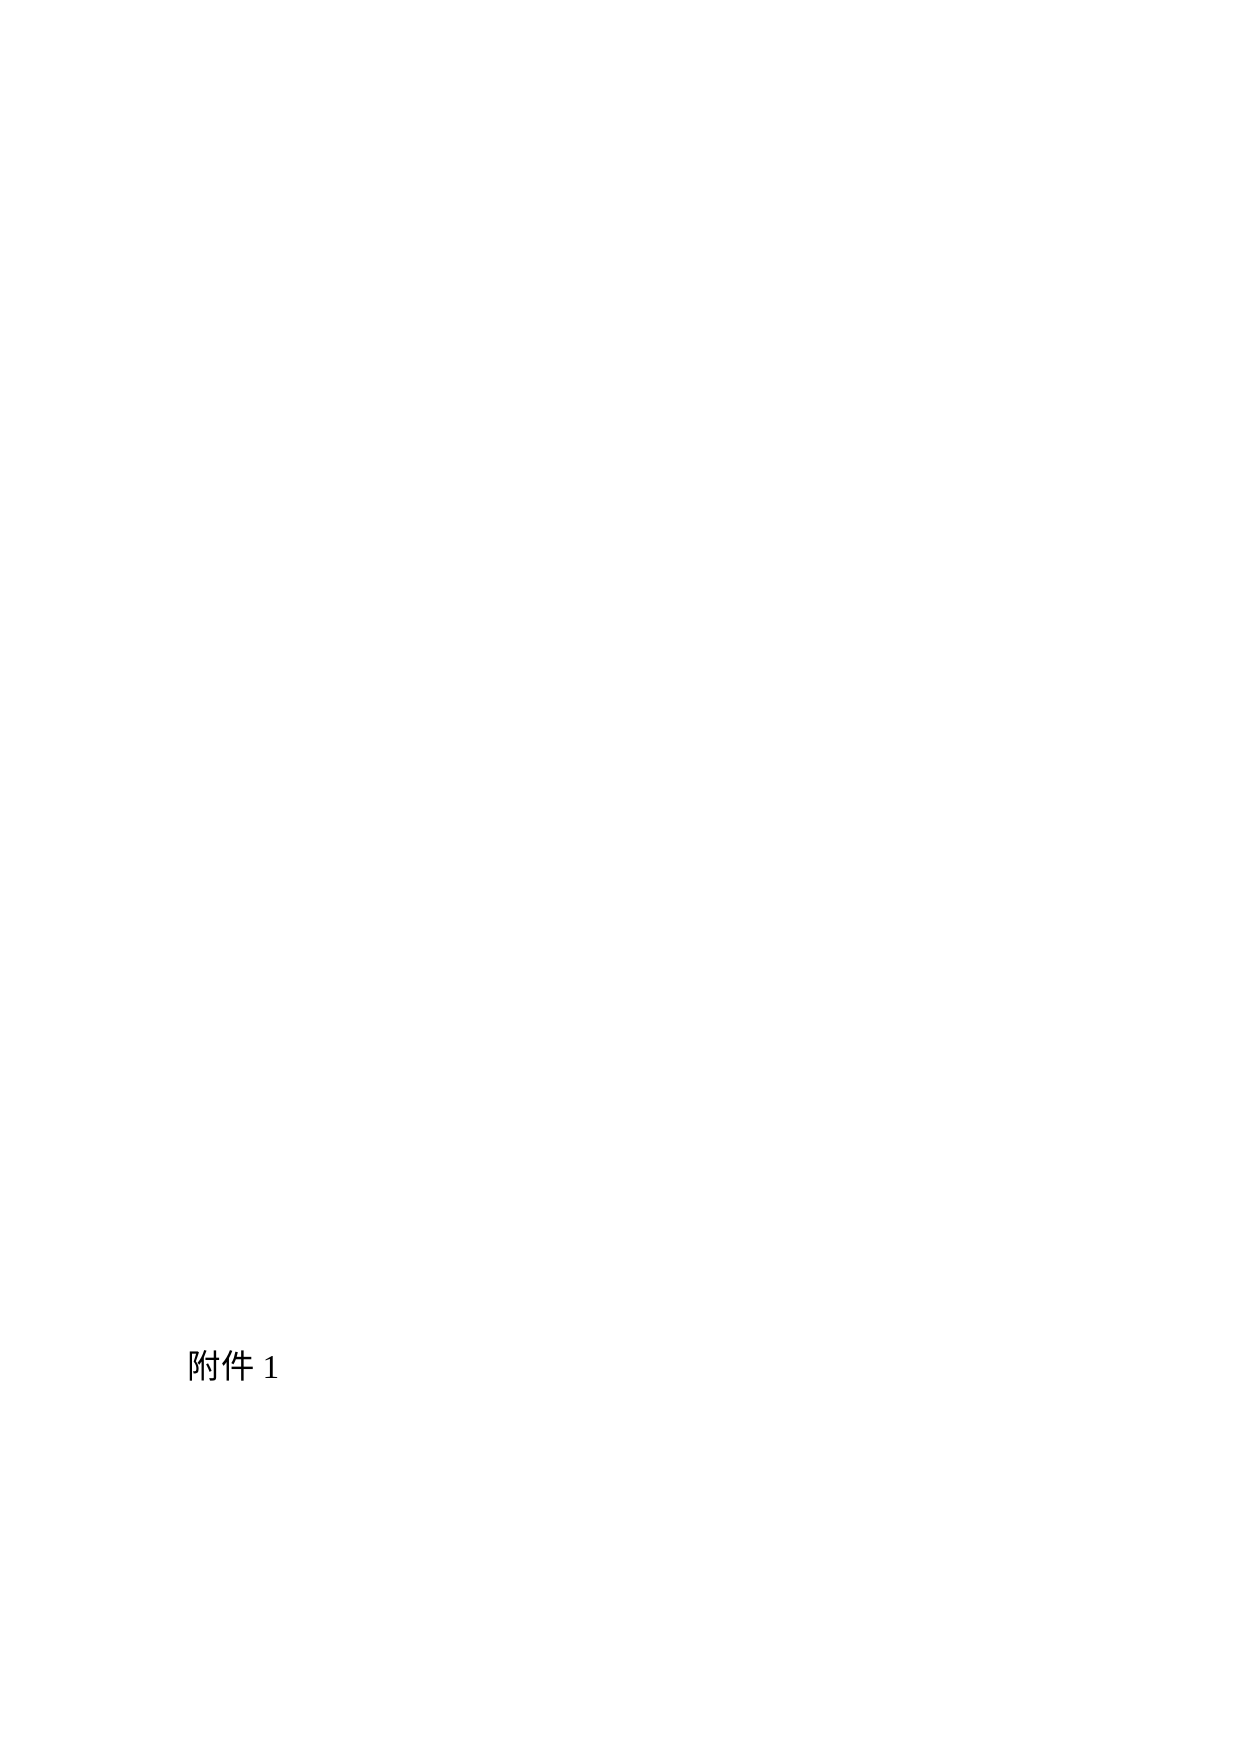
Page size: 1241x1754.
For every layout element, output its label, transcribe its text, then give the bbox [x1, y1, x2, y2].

text 附件1 [187, 1332, 1053, 1397]
